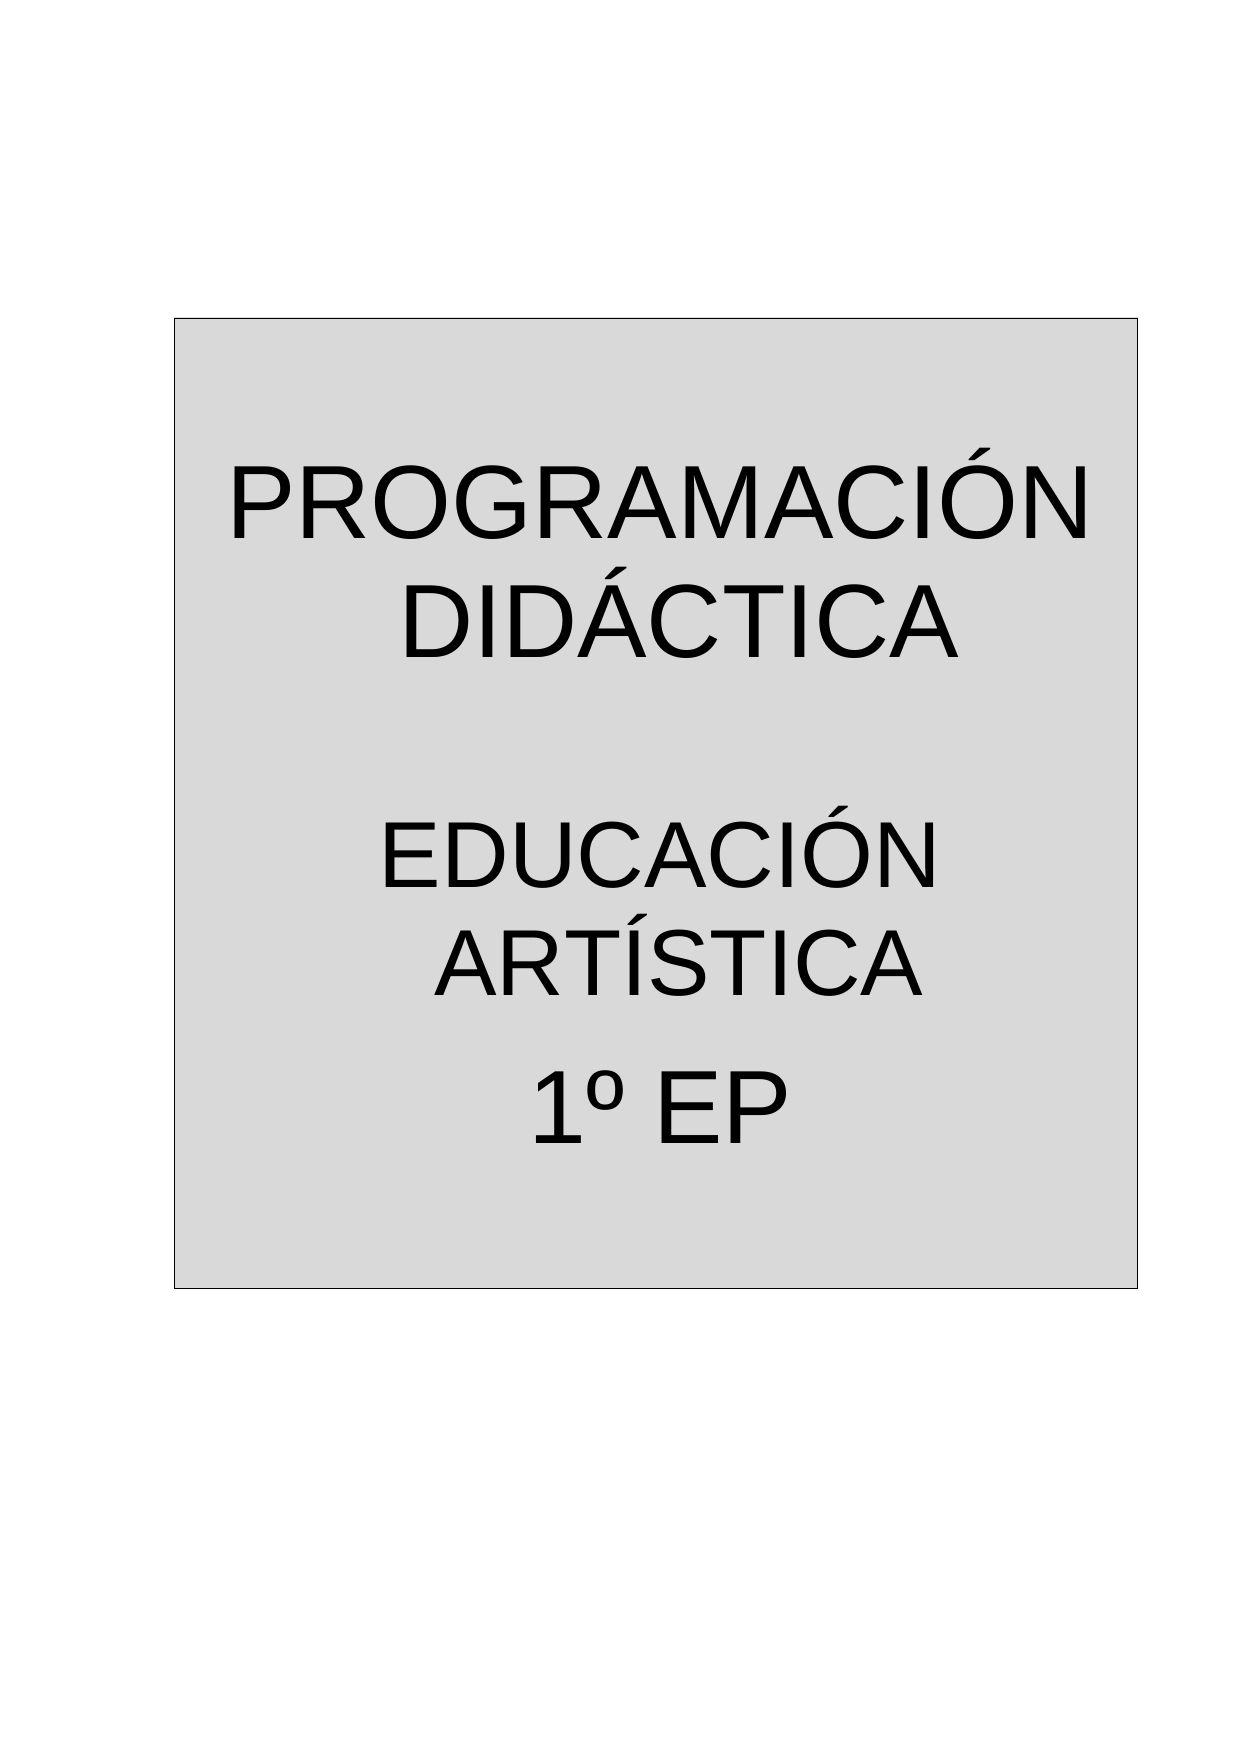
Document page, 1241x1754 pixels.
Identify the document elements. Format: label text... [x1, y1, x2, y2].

text EDUCACIÓN ARTÍSTICA [175, 797, 1137, 1012]
text 1º EP [175, 1043, 1137, 1163]
text PROGRAMACIÓN DIDÁCTICA [175, 437, 1137, 677]
